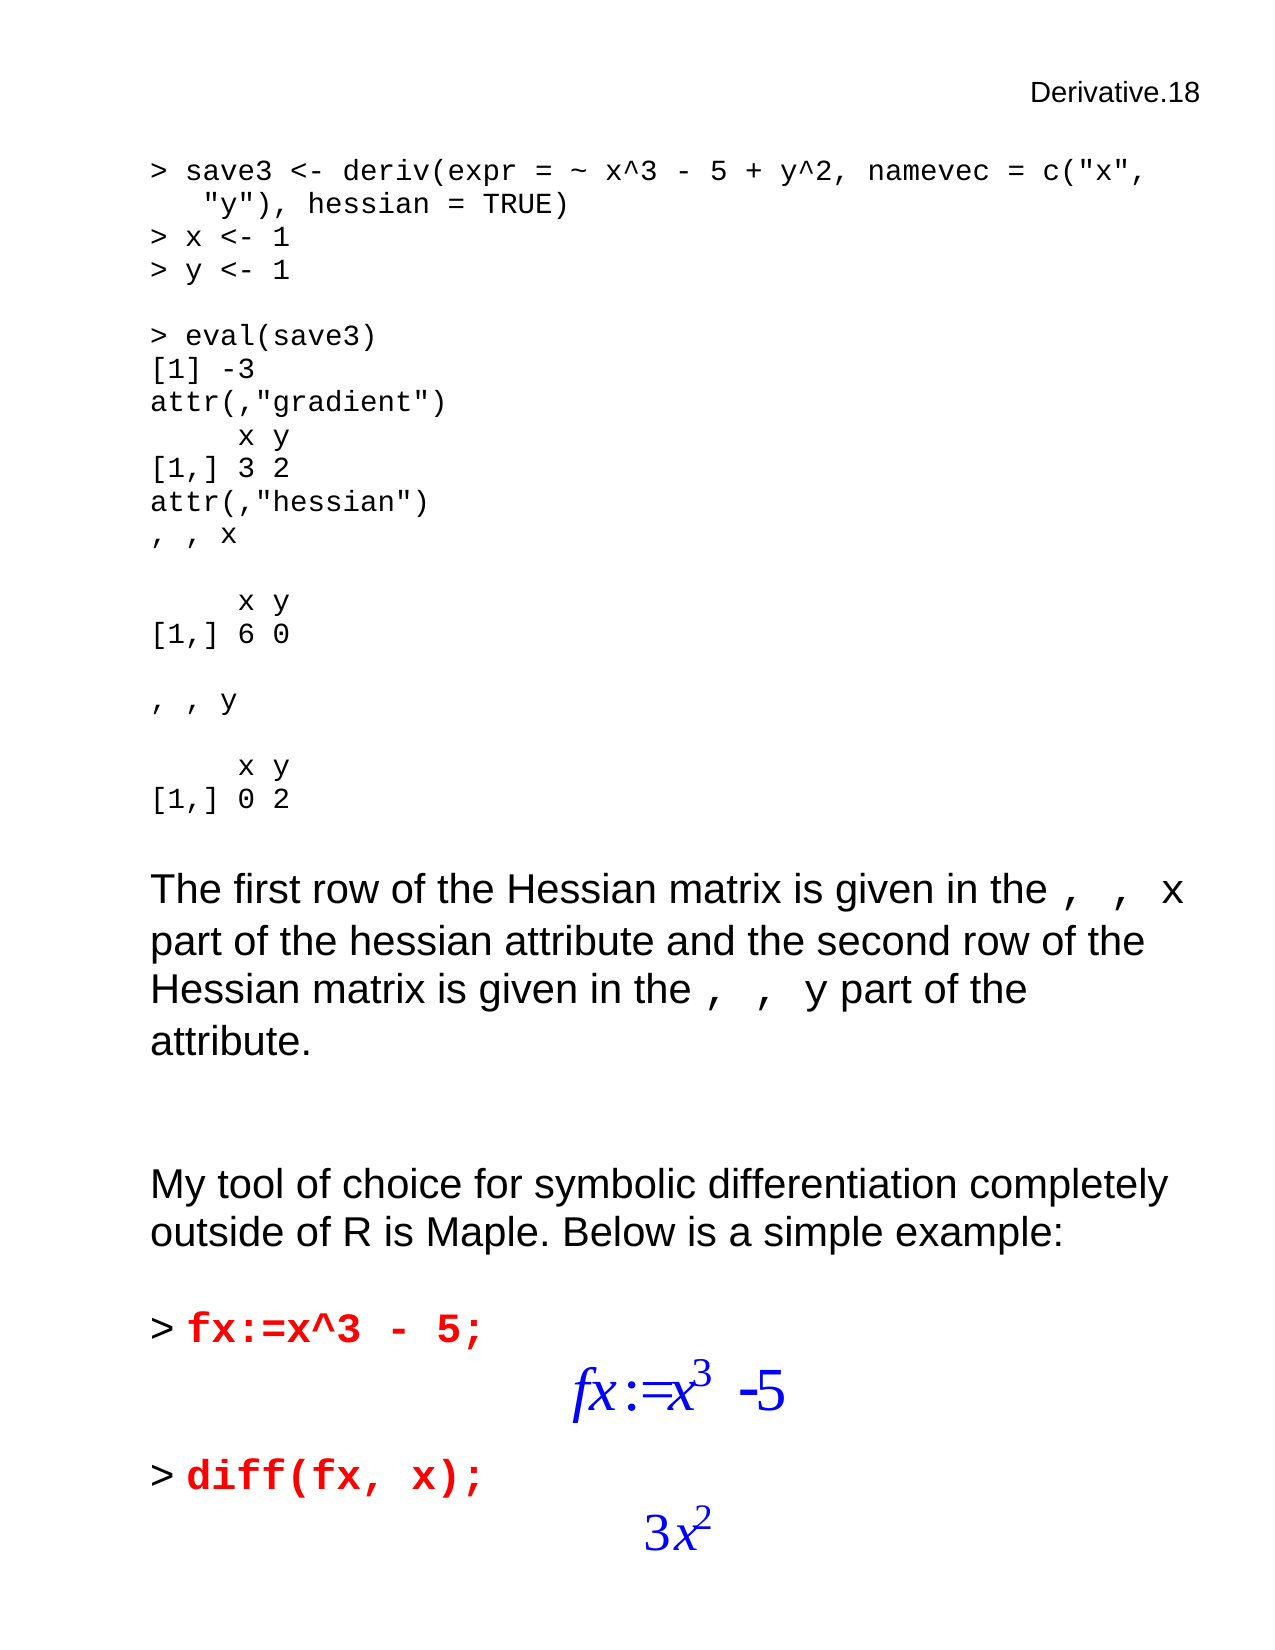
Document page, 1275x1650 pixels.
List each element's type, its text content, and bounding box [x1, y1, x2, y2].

text [1,] 3 2 [150, 454, 1200, 487]
text , , y [150, 685, 1200, 718]
text > eval(save3) [150, 322, 1200, 354]
text > save3 <- deriv(expr = ~ x^3 - 5 + y^2, namevec = c("x", [150, 156, 1200, 189]
text > y <- 1 [150, 256, 1200, 288]
text , , x [150, 520, 1200, 553]
text "y"), hessian = TRUE) [150, 189, 1200, 222]
text [1] -3 [150, 354, 1200, 388]
text [1,] 6 0 [150, 619, 1200, 652]
text My tool of choice for symbolic differentiation completely outside of R is Maple. Below is a simple example: [150, 1159, 1200, 1255]
text x y [150, 751, 1200, 784]
text > x <- 1 [150, 222, 1200, 256]
text > fx:=x^3 - 5; [150, 1303, 1200, 1355]
list The first row of the Hessian matrix is given in the , , x part of the hessian attribute and the second row of the Hessian matrix is given in the , , y part of the attribute. [150, 865, 1200, 1064]
text attr(,"hessian") [150, 487, 1200, 520]
text x y [150, 421, 1200, 454]
text [1,] 0 2 [150, 784, 1200, 817]
text attr(,"gradient") [150, 388, 1200, 421]
text x y [150, 586, 1200, 619]
text > diff(fx, x); [150, 1450, 1200, 1502]
